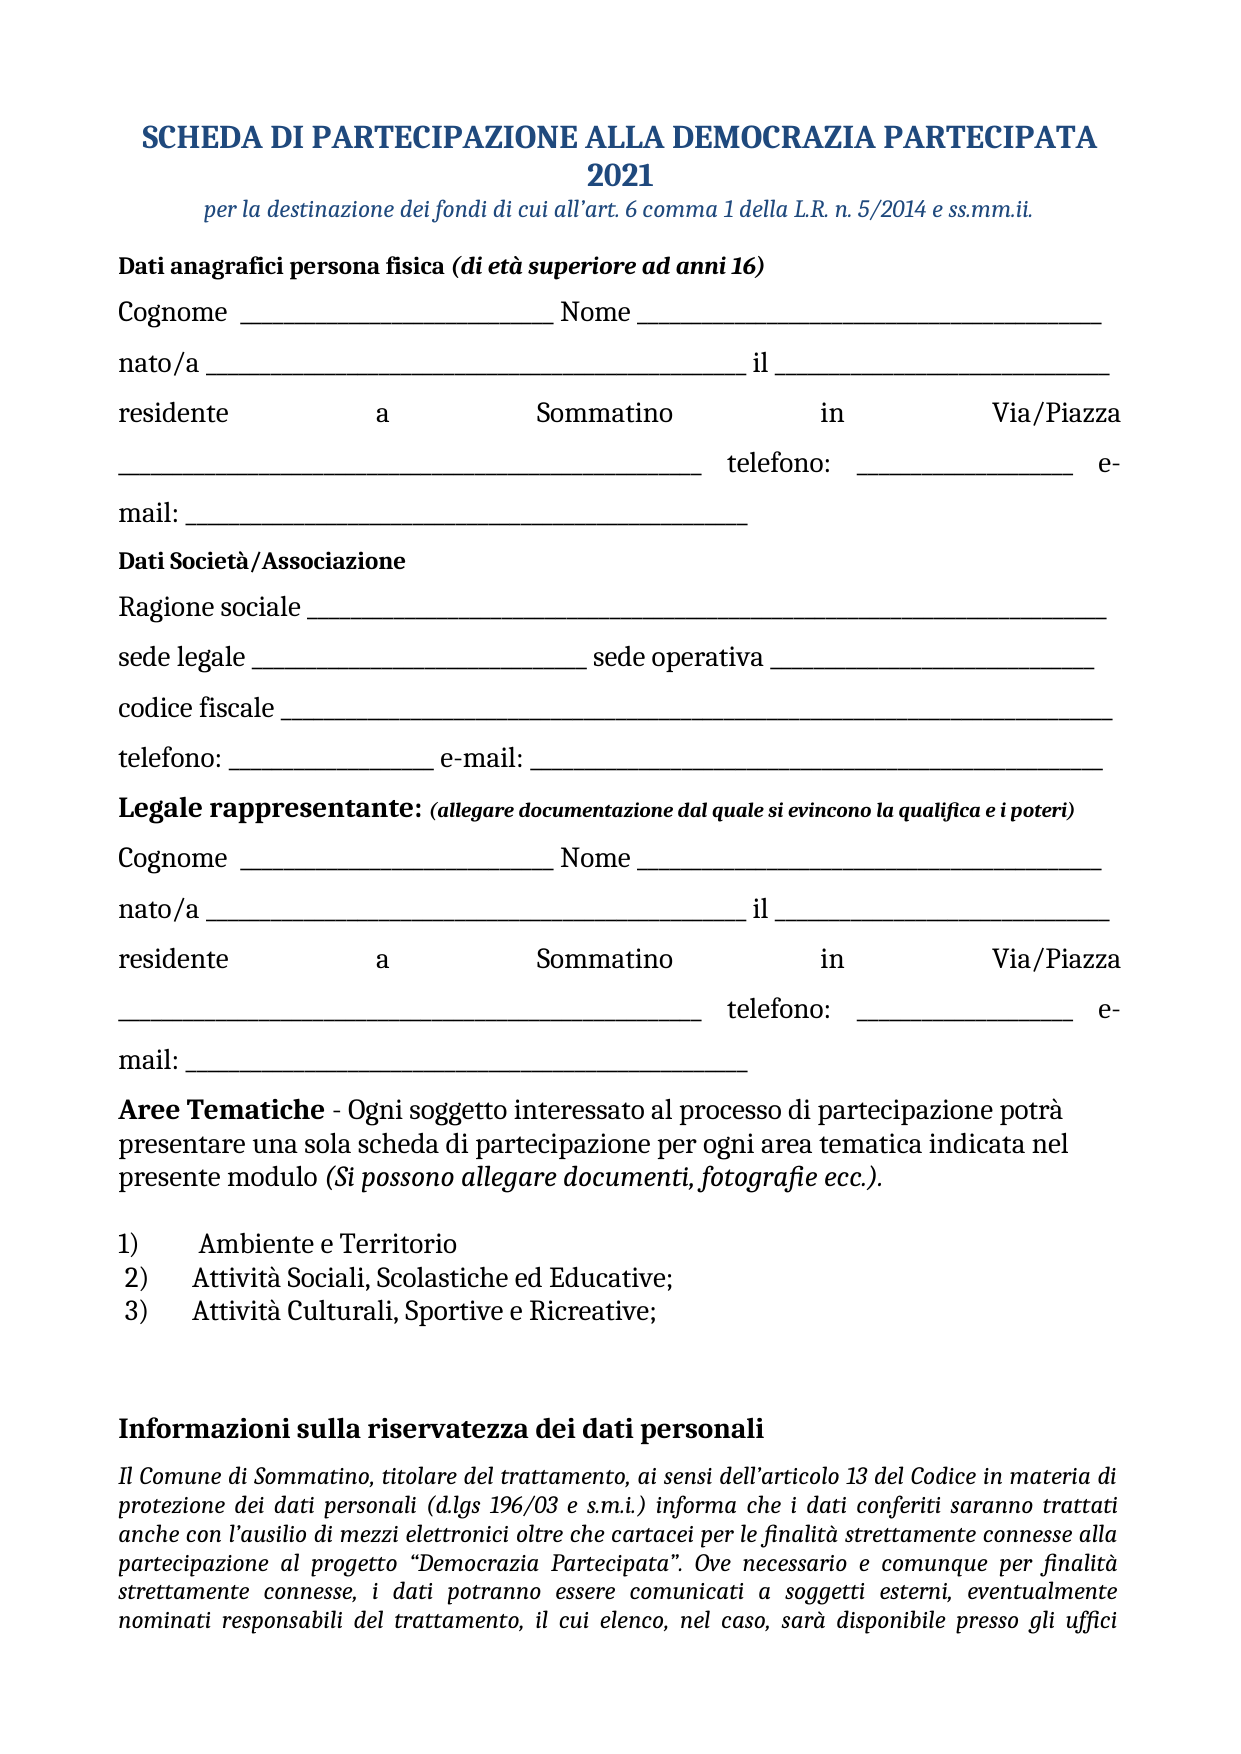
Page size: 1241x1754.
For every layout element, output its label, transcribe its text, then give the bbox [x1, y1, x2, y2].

subtitle Informazioni sulla riservatezza dei dati personali [118, 1412, 1122, 1445]
subtitle per la destinazione dei fondi di cui all’art. 6 comma 1 della L.R. n. 5/2014 e ss.mm.ii. [118, 195, 1122, 223]
subtitle sede legale _______________________________ sede operativa ______________________________ [118, 640, 1122, 674]
subtitle Ragione sociale __________________________________________________________________________ [118, 590, 1122, 624]
text Aree Tematiche - Ogni soggetto interessato al processo di partecipazione potrà presentare una sola scheda di partecipazione per ogni area tematica indicata nel presente modulo (Si possono allegare documenti, fotografie ecc.). [118, 1093, 1122, 1194]
text 2) Attività Sociali, Scolastiche ed Educative; [118, 1261, 1122, 1294]
text 1) Ambiente e Territorio [118, 1227, 1122, 1261]
subtitle Cognome _____________________________ Nome ___________________________________________ [118, 842, 1122, 875]
subtitle residente a Sommatino in Via/Piazza ______________________________________________________ telefono: ____________________ e-mail: ____________________________________________________ [118, 396, 1122, 530]
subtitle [118, 1462, 1122, 1635]
subtitle residente a Sommatino in Via/Piazza ______________________________________________________ telefono: ____________________ e-mail: ____________________________________________________ [118, 942, 1122, 1076]
subtitle telefono: ___________________ e-mail: _____________________________________________________ [118, 741, 1122, 774]
subtitle Legale rappresentante: (allegare documentazione dal quale si evincono la qualifica e i poteri) [118, 791, 1122, 825]
text 3) Attività Culturali, Sportive e Ricreative; [118, 1294, 1122, 1328]
subtitle nato/a __________________________________________________ il _______________________________ [118, 892, 1122, 926]
subtitle Dati anagrafici persona fisica (di età superiore ad anni 16) [118, 252, 1122, 281]
subtitle SCHEDA DI PARTECIPAZIONE ALLA DEMOCRAZIA PARTECIPATA 2021 [118, 118, 1122, 195]
subtitle codice fiscale _____________________________________________________________________________ [118, 691, 1122, 724]
subtitle Cognome _____________________________ Nome ___________________________________________ [118, 295, 1122, 329]
subtitle Dati Società/Associazione [118, 547, 1122, 576]
subtitle nato/a __________________________________________________ il _______________________________ [118, 346, 1122, 379]
